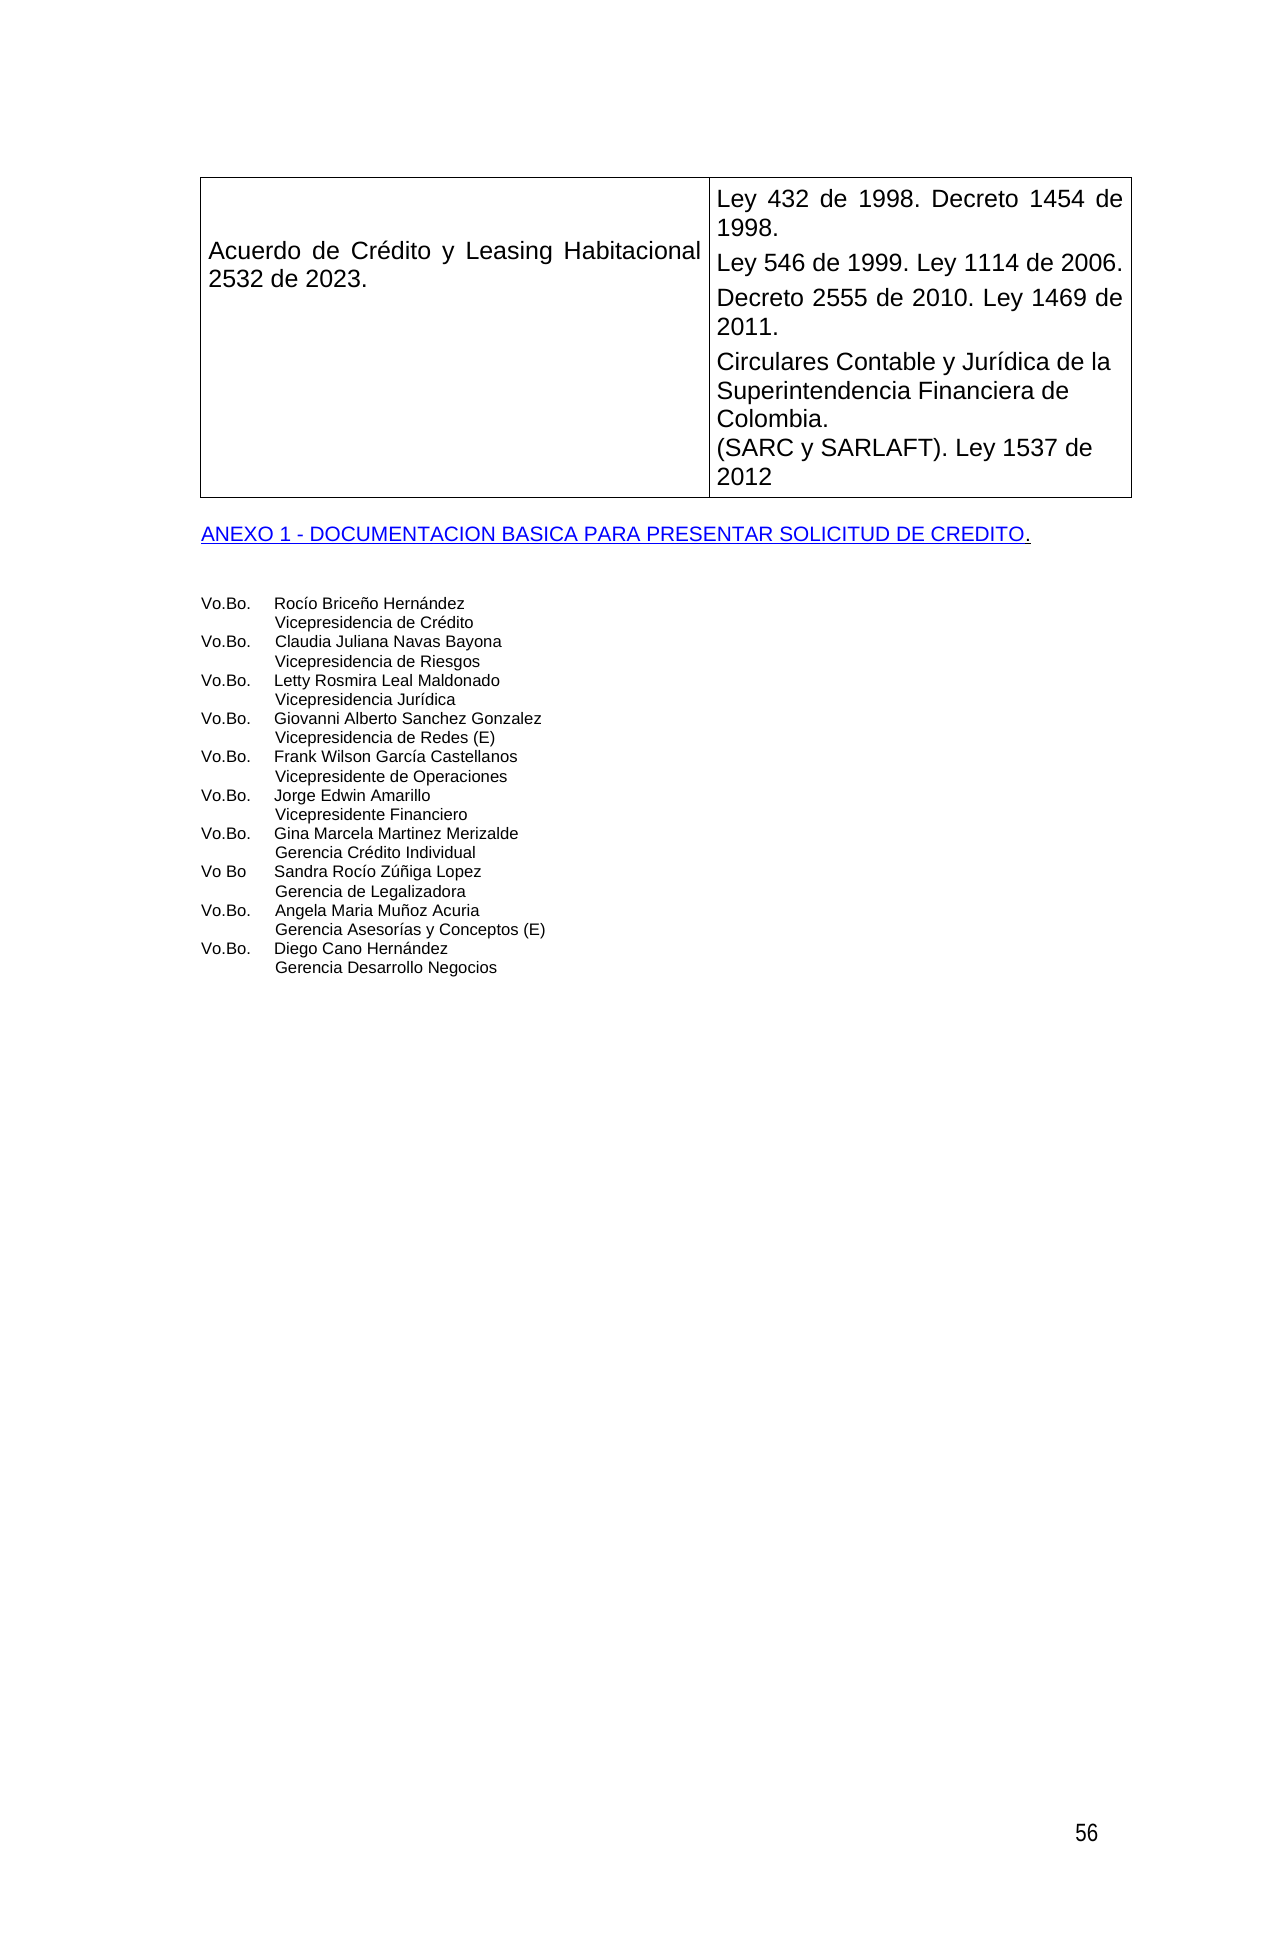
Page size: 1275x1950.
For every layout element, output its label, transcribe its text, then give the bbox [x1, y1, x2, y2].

text Vicepresidencia de Riesgos [201, 651, 1093, 671]
text Vo.Bo. Letty Rosmira Leal Maldonado [201, 671, 1098, 690]
text Gerencia Desarrollo Negocios [201, 958, 1098, 977]
text Vicepresidencia de Redes (E) [201, 728, 1098, 747]
text Vo.Bo. Giovanni Alberto Sanchez Gonzalez [201, 709, 1098, 728]
text Vicepresidente de Operaciones [201, 766, 1098, 786]
text Vo.Bo. Frank Wilson García Castellanos [201, 747, 1098, 766]
text ANEXO 1 - DOCUMENTACION BASICA PARA PRESENTAR SOLICITUD DE CREDITO. [201, 522, 1093, 546]
text Vo.Bo. Jorge Edwin Amarillo [201, 786, 1098, 805]
text Vicepresidencia de Crédito [201, 613, 1093, 632]
text Vo.Bo. Angela Maria Muñoz Acuria [201, 901, 1093, 920]
text Vicepresidencia Jurídica [201, 690, 1098, 709]
text Gerencia de Legalizadora [201, 881, 1098, 901]
text Vo.Bo. Gina Marcela Martinez Merizalde [201, 824, 1098, 843]
text Vicepresidente Financiero [201, 805, 1098, 824]
text Gerencia Asesorías y Conceptos (E) [201, 920, 1093, 939]
text Vo.Bo. Claudia Juliana Navas Bayona [201, 632, 1093, 651]
table_cell Ley 432 de 1998. Decreto 1454 de 1998. Ley 546 de 1999. Ley 1114 de 2006. Decreto 2555 de 2010. Ley 1469 de 2011. Circulares Contable y Jurídica de la Superintendencia Financiera de Colombia. (SARC y SARLAFT). Ley 1537 de 2012 [710, 178, 1131, 497]
text Vo.Bo. Diego Cano Hernández [201, 939, 1093, 958]
text Vo.Bo. Rocío Briceño Hernández [201, 594, 1093, 613]
table_cell Acuerdo de Crédito y Leasing Habitacional 2532 de 2023. [201, 178, 709, 497]
text Gerencia Crédito Individual Vo Bo Sandra Rocío Zúñiga Lopez [201, 843, 1098, 881]
